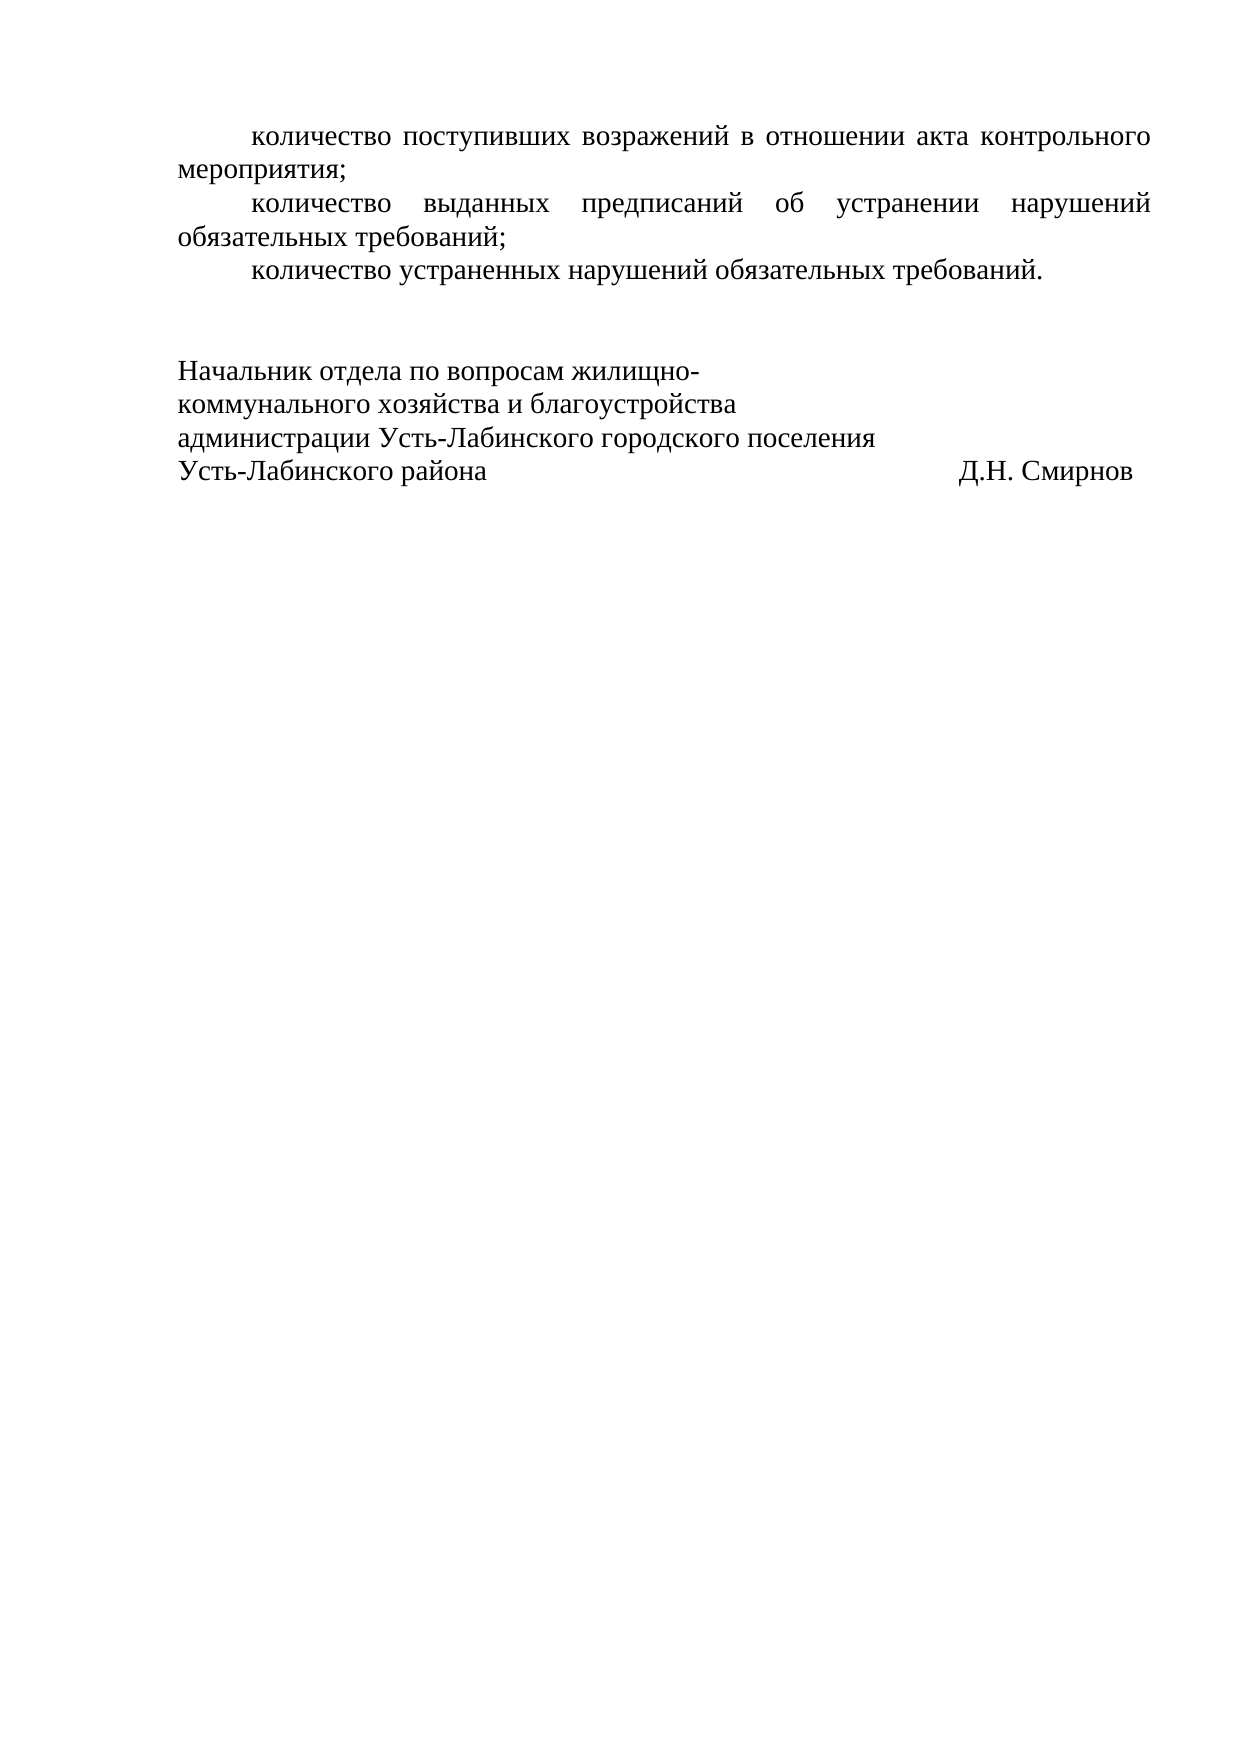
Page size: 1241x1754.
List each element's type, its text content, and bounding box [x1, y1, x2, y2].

text администрации Усть-Лабинского городского поселения [177, 420, 1152, 453]
text количество поступивших возражений в отношении акта контрольного мероприятия; [177, 118, 1152, 185]
text коммунального хозяйства и благоустройства [177, 386, 1152, 420]
text Усть-Лабинского района Д.Н. Смирнов [177, 453, 1152, 487]
text количество выданных предписаний об устранении нарушений обязательных требований; [177, 185, 1152, 252]
text количество устраненных нарушений обязательных требований. [177, 252, 1152, 286]
text Начальник отдела по вопросам жилищно- [177, 353, 1152, 386]
